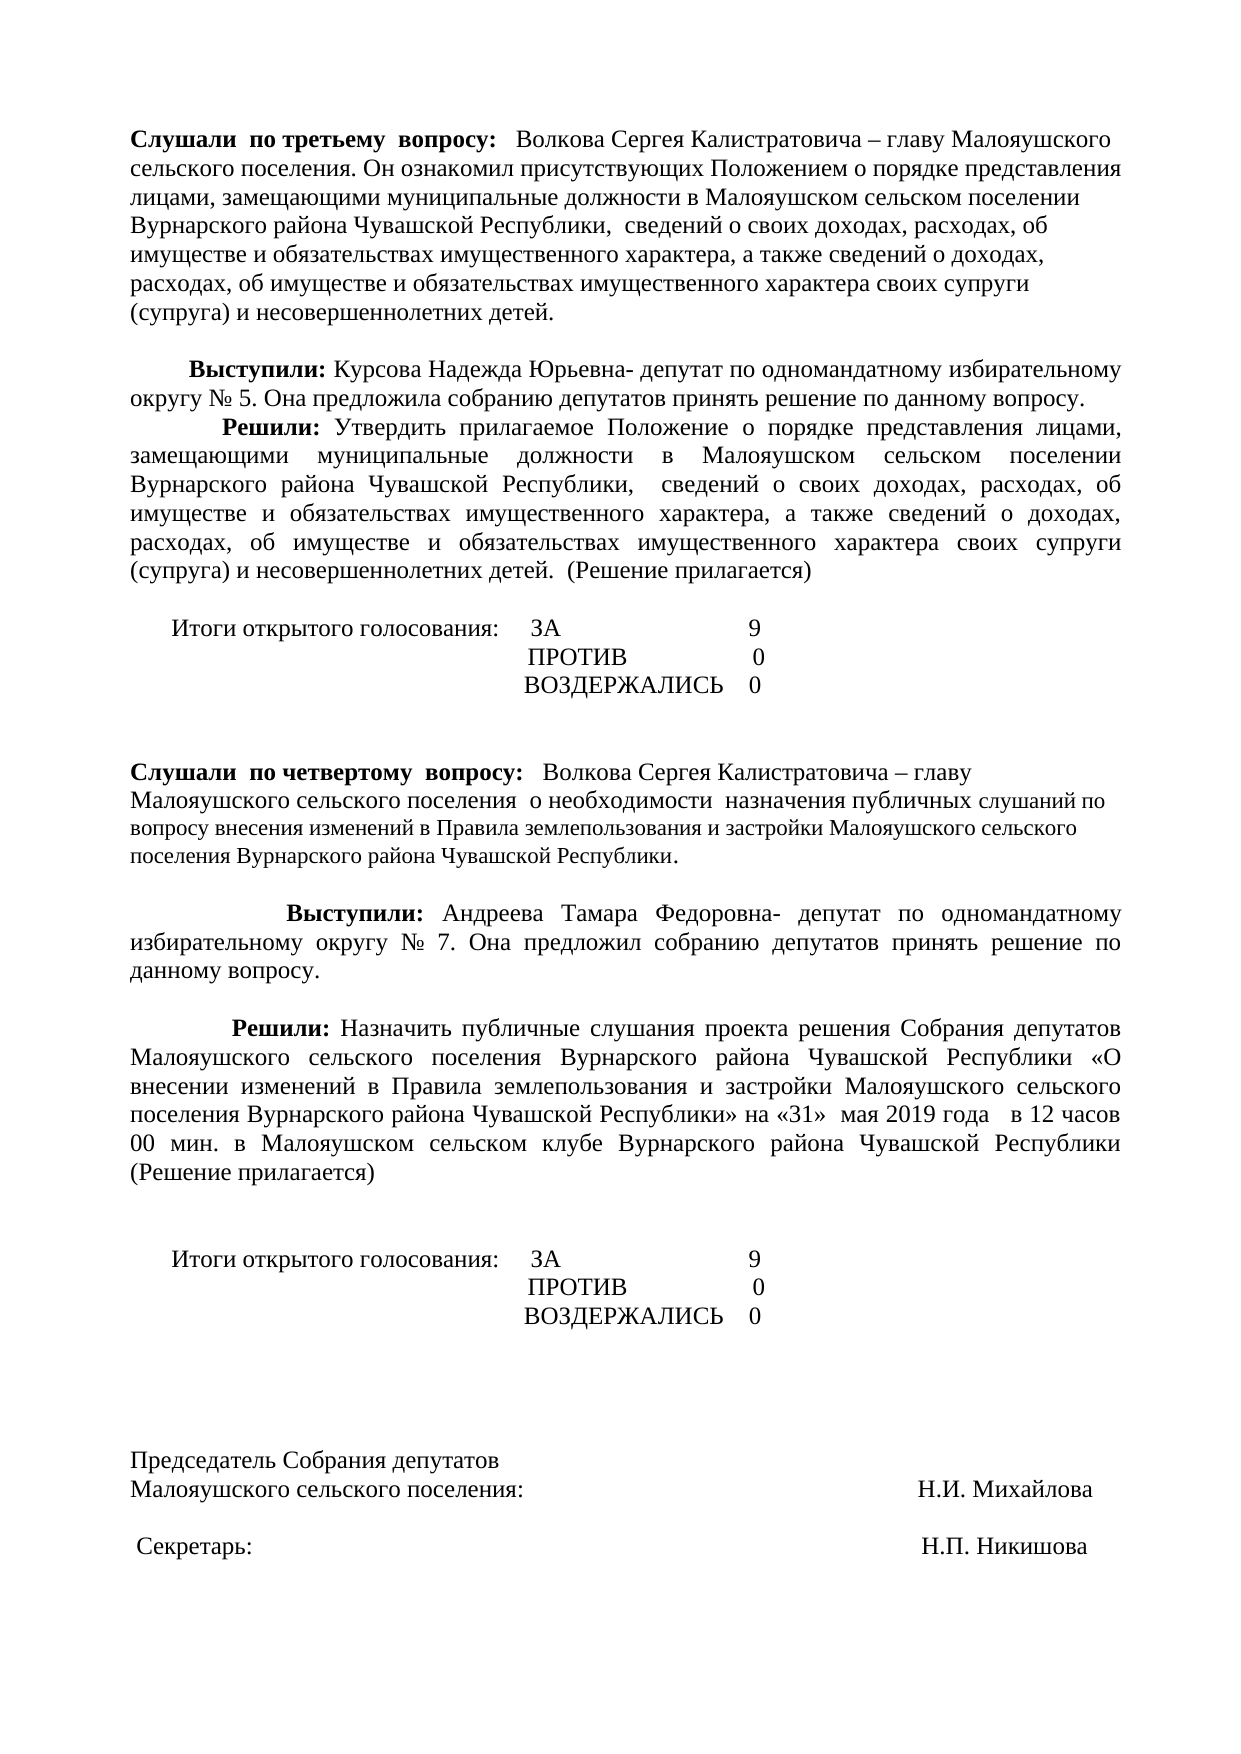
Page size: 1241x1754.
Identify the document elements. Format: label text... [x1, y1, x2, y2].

text Решили: Назначить публичные слушания проекта решения Собрания депутатов Малояушского сельского поселения Вурнарского района Чувашской Республики «О внесении изменений в Правила землепользования и застройки Малояушского сельского поселения Вурнарского района Чувашской Республики» на «31» мая 2019 года в 12 часов 00 мин. в Малояушском сельском клубе Вурнарского района Чувашской Республики (Решение прилагается) [130, 1013, 1122, 1186]
text Итоги открытого голосования: ЗА 9 [130, 613, 1122, 642]
text Малояушского сельского поселения: Н.И. Михайлова [130, 1474, 1122, 1502]
text Секретарь: Н.П. Никишова [130, 1531, 1122, 1560]
text Слушали по четвертому вопросу: Волкова Сергея Калистратовича – главу Малояушского сельского поселения о необходимости назначения публичных слушаний по вопросу внесения изменений в Правила землепользования и застройки Малояушского сельского поселения Вурнарского района Чувашской Республики. [130, 757, 1134, 869]
text Выступили: Курсова Надежда Юрьевна- депутат по одномандатному избирательному округу № 5. Она предложила собранию депутатов принять решение по данному вопросу. [86, 354, 1122, 412]
text ВОЗДЕРЖАЛИСЬ 0 [130, 1301, 1122, 1330]
text ПРОТИВ 0 [130, 642, 1122, 670]
text Итоги открытого голосования: ЗА 9 [130, 1244, 1122, 1272]
text Выступили: Андреева Тамара Федоровна- депутат по одномандатному избирательному округу № 7. Она предложил собранию депутатов принять решение по данному вопросу. [86, 898, 1122, 984]
text ВОЗДЕРЖАЛИСЬ 0 [130, 670, 1122, 699]
text Слушали по третьему вопросу: Волкова Сергея Калистратовича – главу Малояушского сельского поселения. Он ознакомил присутствующих Положением о порядке представления лицами, замещающими муниципальные должности в Малояушском сельском поселении Вурнарского района Чувашской Республики, сведений о своих доходах, расходах, об имуществе и обязательствах имущественного характера, а также сведений о доходах, расходах, об имуществе и обязательствах имущественного характера своих супруги (супруга) и несовершеннолетних детей. [130, 124, 1134, 325]
text ПРОТИВ 0 [130, 1272, 1122, 1301]
text Решили: Утвердить прилагаемое Положение о порядке представления лицами, замещающими муниципальные должности в Малояушском сельском поселении Вурнарского района Чувашской Республики, сведений о своих доходах, расходах, об имуществе и обязательствах имущественного характера, а также сведений о доходах, расходах, об имуществе и обязательствах имущественного характера своих супруги (супруга) и несовершеннолетних детей. (Решение прилагается) [130, 412, 1122, 584]
text Председатель Собрания депутатов [130, 1445, 1122, 1474]
